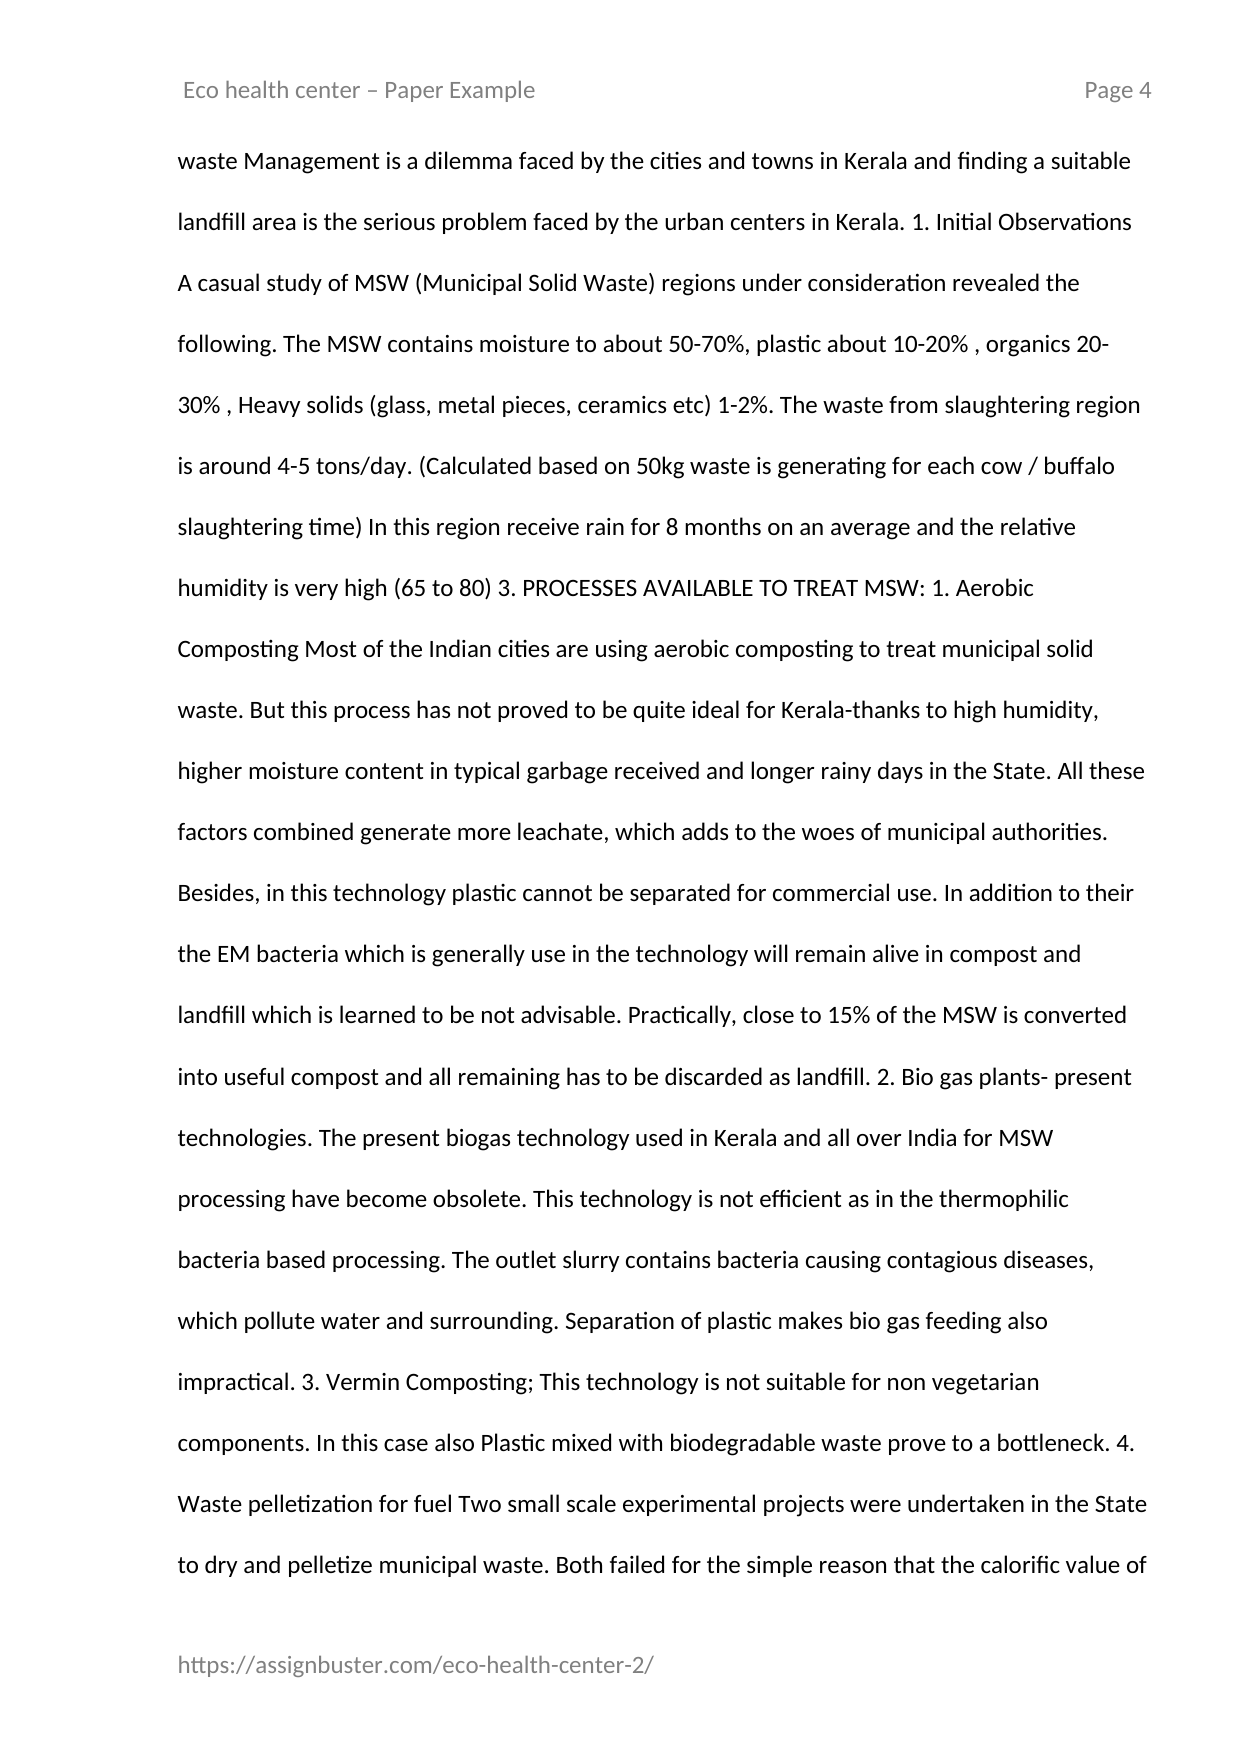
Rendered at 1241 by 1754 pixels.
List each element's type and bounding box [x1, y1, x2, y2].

text [177, 145, 1152, 1579]
